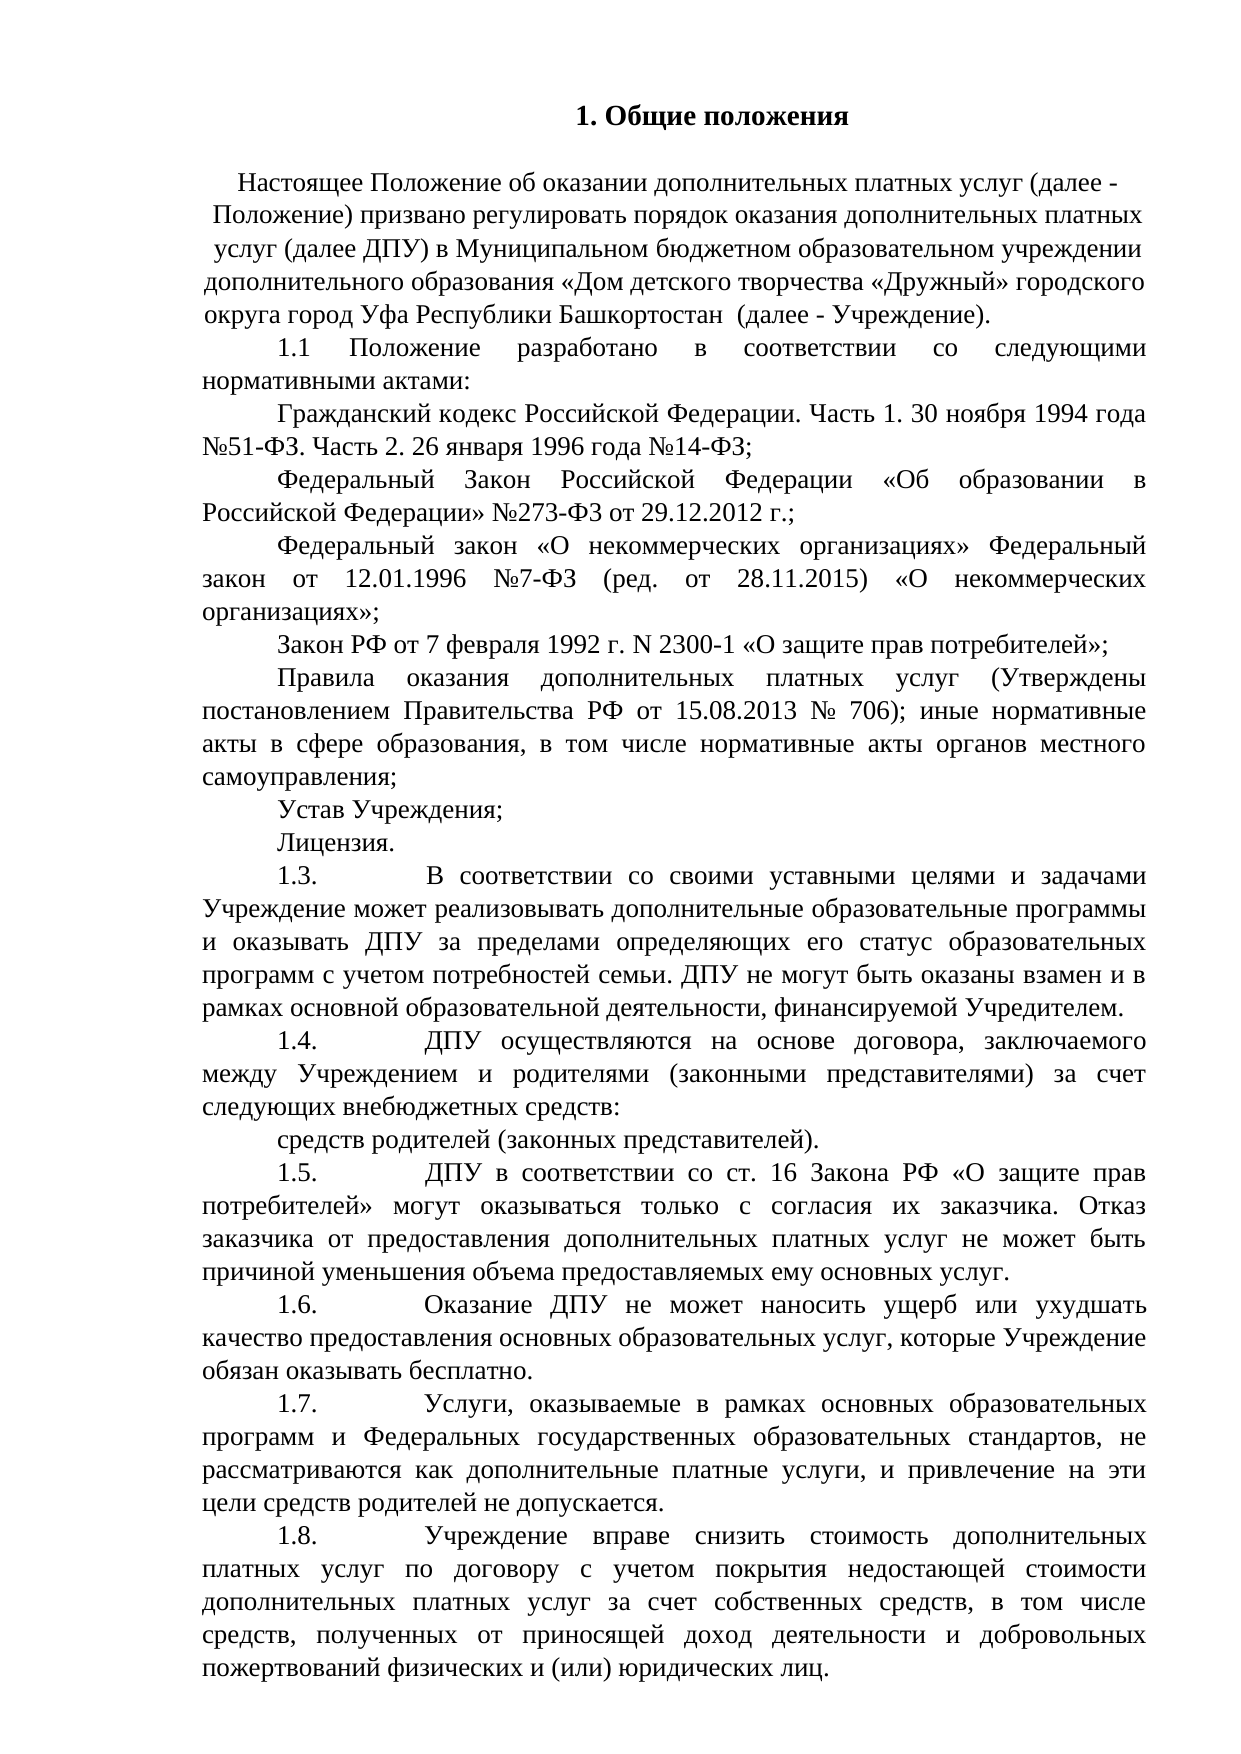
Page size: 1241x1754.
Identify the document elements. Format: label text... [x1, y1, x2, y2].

text Устав Учреждения; [202, 792, 1147, 825]
list Учреждение вправе снизить стоимость дополнительных платных услуг по договору с учетом покрытия недостающей стоимости дополнительных платных услуг за счет собственных средств, в том числе средств, полученных от приносящей доход деятельности и добровольных пожертвований физических и (или) юридических лиц. [202, 1518, 1147, 1683]
list В соответствии со своими уставными целями и задачами Учреждение может реализовывать дополнительные образовательные программы и оказывать ДПУ за пределами определяющих его статус образовательных программ с учетом потребностей семьи. ДПУ не могут быть оказаны взамен и в рамках основной образовательной деятельности, финансируемой Учредителем. [202, 858, 1147, 1023]
text средств родителей (законных представителей). [202, 1122, 1147, 1155]
text 1. Общие положения [277, 98, 1147, 132]
text Правила оказания дополнительных платных услуг (Утверждены постановлением Правительства РФ от 15.08.2013 № 706); иные нормативные акты в сфере образования, в том числе нормативные акты органов местного самоуправления; [202, 660, 1147, 792]
text Гражданский кодекс Российской Федерации. Часть 1. 30 ноября 1994 года №51-ФЗ. Часть 2. 26 января 1996 года №14-ФЗ; [202, 396, 1147, 462]
list Оказание ДПУ не может наносить ущерб или ухудшать качество предоставления основных образовательных услуг, которые Учреждение обязан оказывать бесплатно. [202, 1287, 1147, 1386]
text Настоящее Положение об оказании дополнительных платных услуг (далее - Положение) призвано регулировать порядок оказания дополнительных платных услуг (далее ДПУ) в Муниципальном бюджетном образовательном учреждении [204, 164, 1152, 264]
text Закон РФ от 7 февраля 1992 г. N 2300-1 «О защите прав потребителей»; [202, 627, 1147, 660]
text Федеральный Закон Российской Федерации «Об образовании в Российской Федерации» №273-Ф3 от 29.12.2012 г.; [202, 462, 1147, 528]
text Федеральный закон «О некоммерческих организациях» Федеральный закон от 12.01.1996 №7-ФЗ (ред. от 28.11.2015) «О некоммерческих организациях»; [202, 528, 1147, 627]
list Услуги, оказываемые в рамках основных образовательных программ и Федеральных государственных образовательных стандартов, не рассматриваются как дополнительные платные услуги, и привлечение на эти цели средств родителей не допускается. [202, 1386, 1147, 1518]
list ДПУ осуществляются на основе договора, заключаемого между Учреждением и родителями (законными представителями) за счет следующих внебюджетных средств: [202, 1023, 1147, 1122]
list ДПУ в соответствии со ст. 16 Закона РФ «О защите прав потребителей» могут оказываться только с согласия их заказчика. Отказ заказчика от предоставления дополнительных платных услуг не может быть причиной уменьшения объема предоставляемых ему основных услуг. [202, 1155, 1147, 1287]
text Лицензия. [202, 825, 1147, 858]
text дополнительного образования «Дом детского творчества «Дружный» городского округа город Уфа Республики Башкортостан (далее - Учреждение). [204, 264, 1152, 330]
list Положение разработано в соответствии со следующими нормативными актами: [202, 330, 1147, 396]
